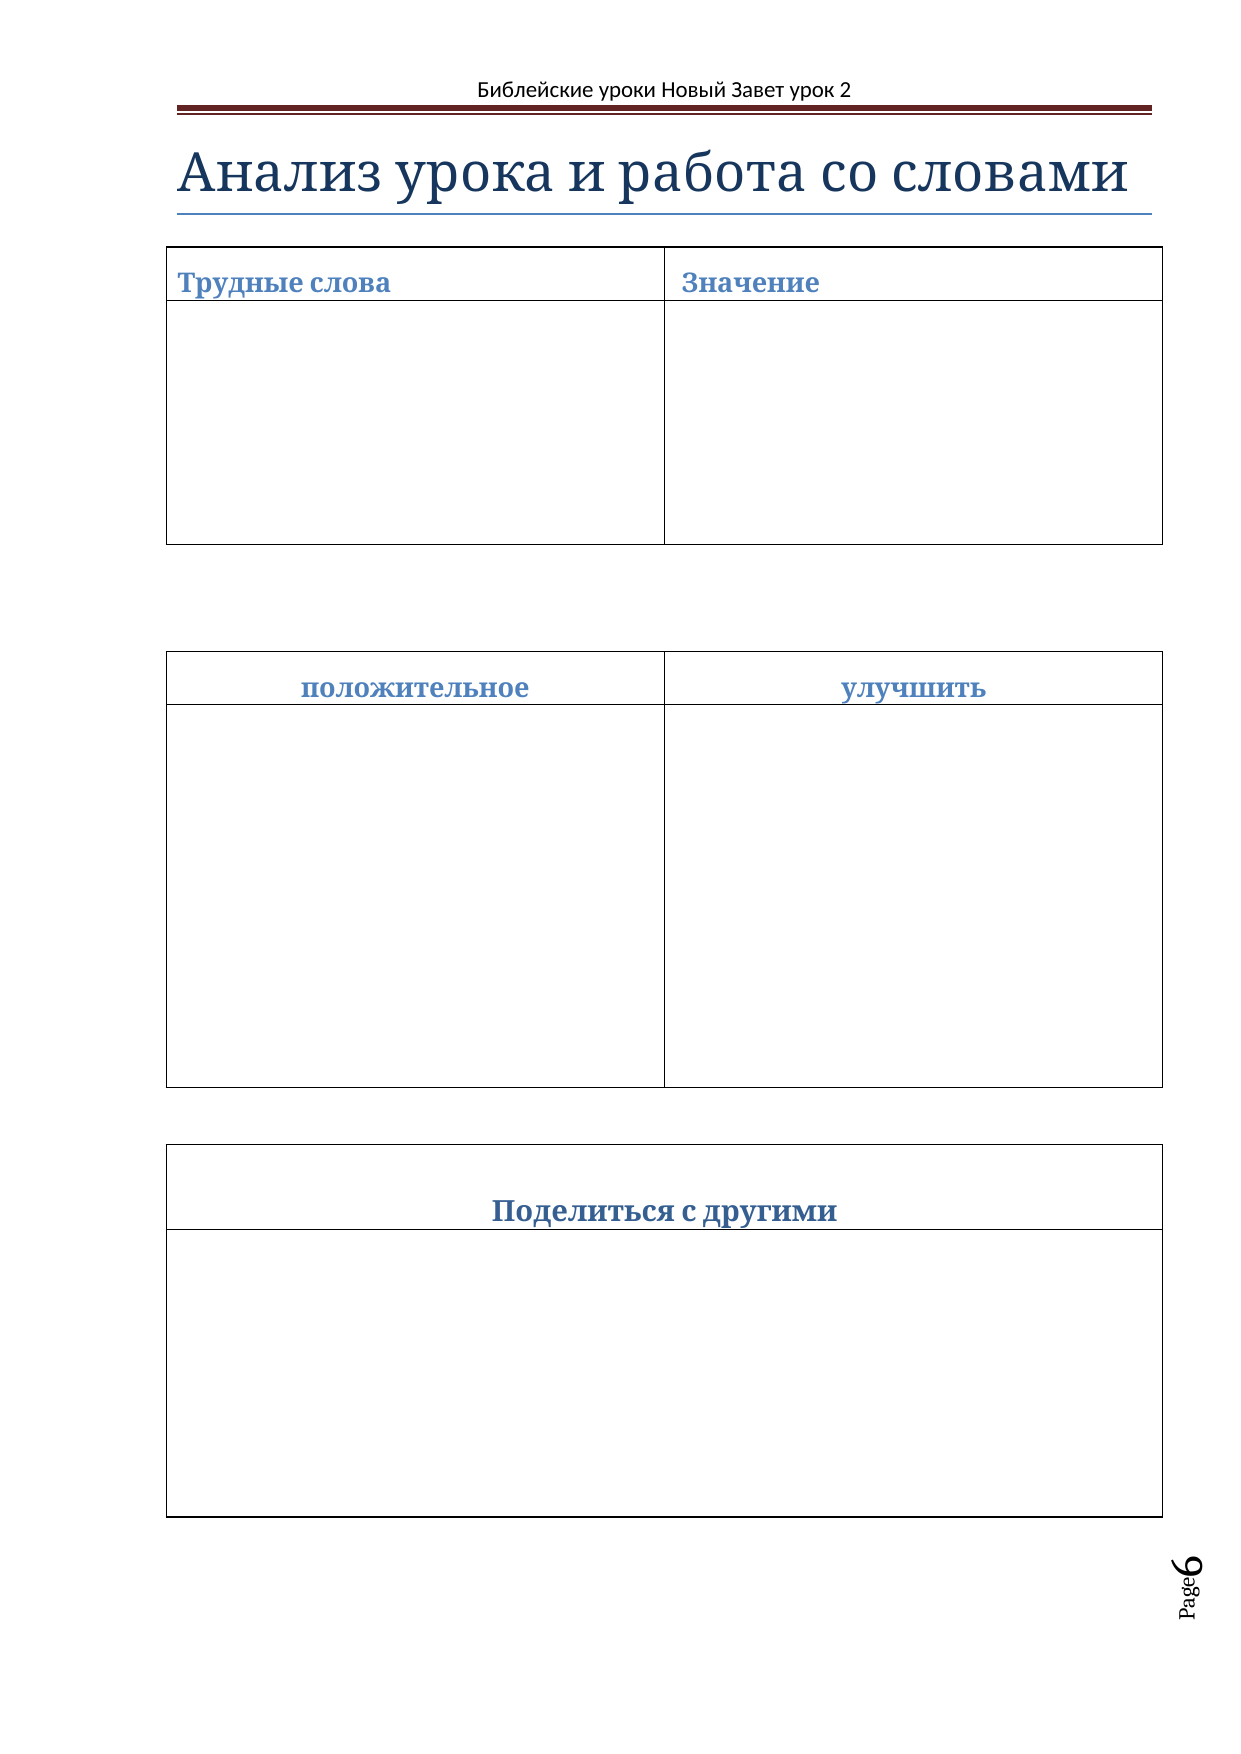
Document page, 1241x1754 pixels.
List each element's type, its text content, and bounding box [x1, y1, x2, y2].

table_cell [167, 301, 664, 544]
table_header Трудные слова [167, 248, 664, 299]
table_header Поделиться с другими [167, 1145, 1162, 1229]
table_cell [665, 301, 1162, 544]
table_cell [167, 705, 664, 1087]
table_header Значение [665, 248, 1162, 299]
table_cell [665, 705, 1162, 1087]
table_cell [167, 1230, 1162, 1516]
table_header положительное [167, 652, 664, 704]
title Анализ урока и работа со словами [177, 142, 1152, 213]
table_header улучшить [665, 652, 1162, 704]
